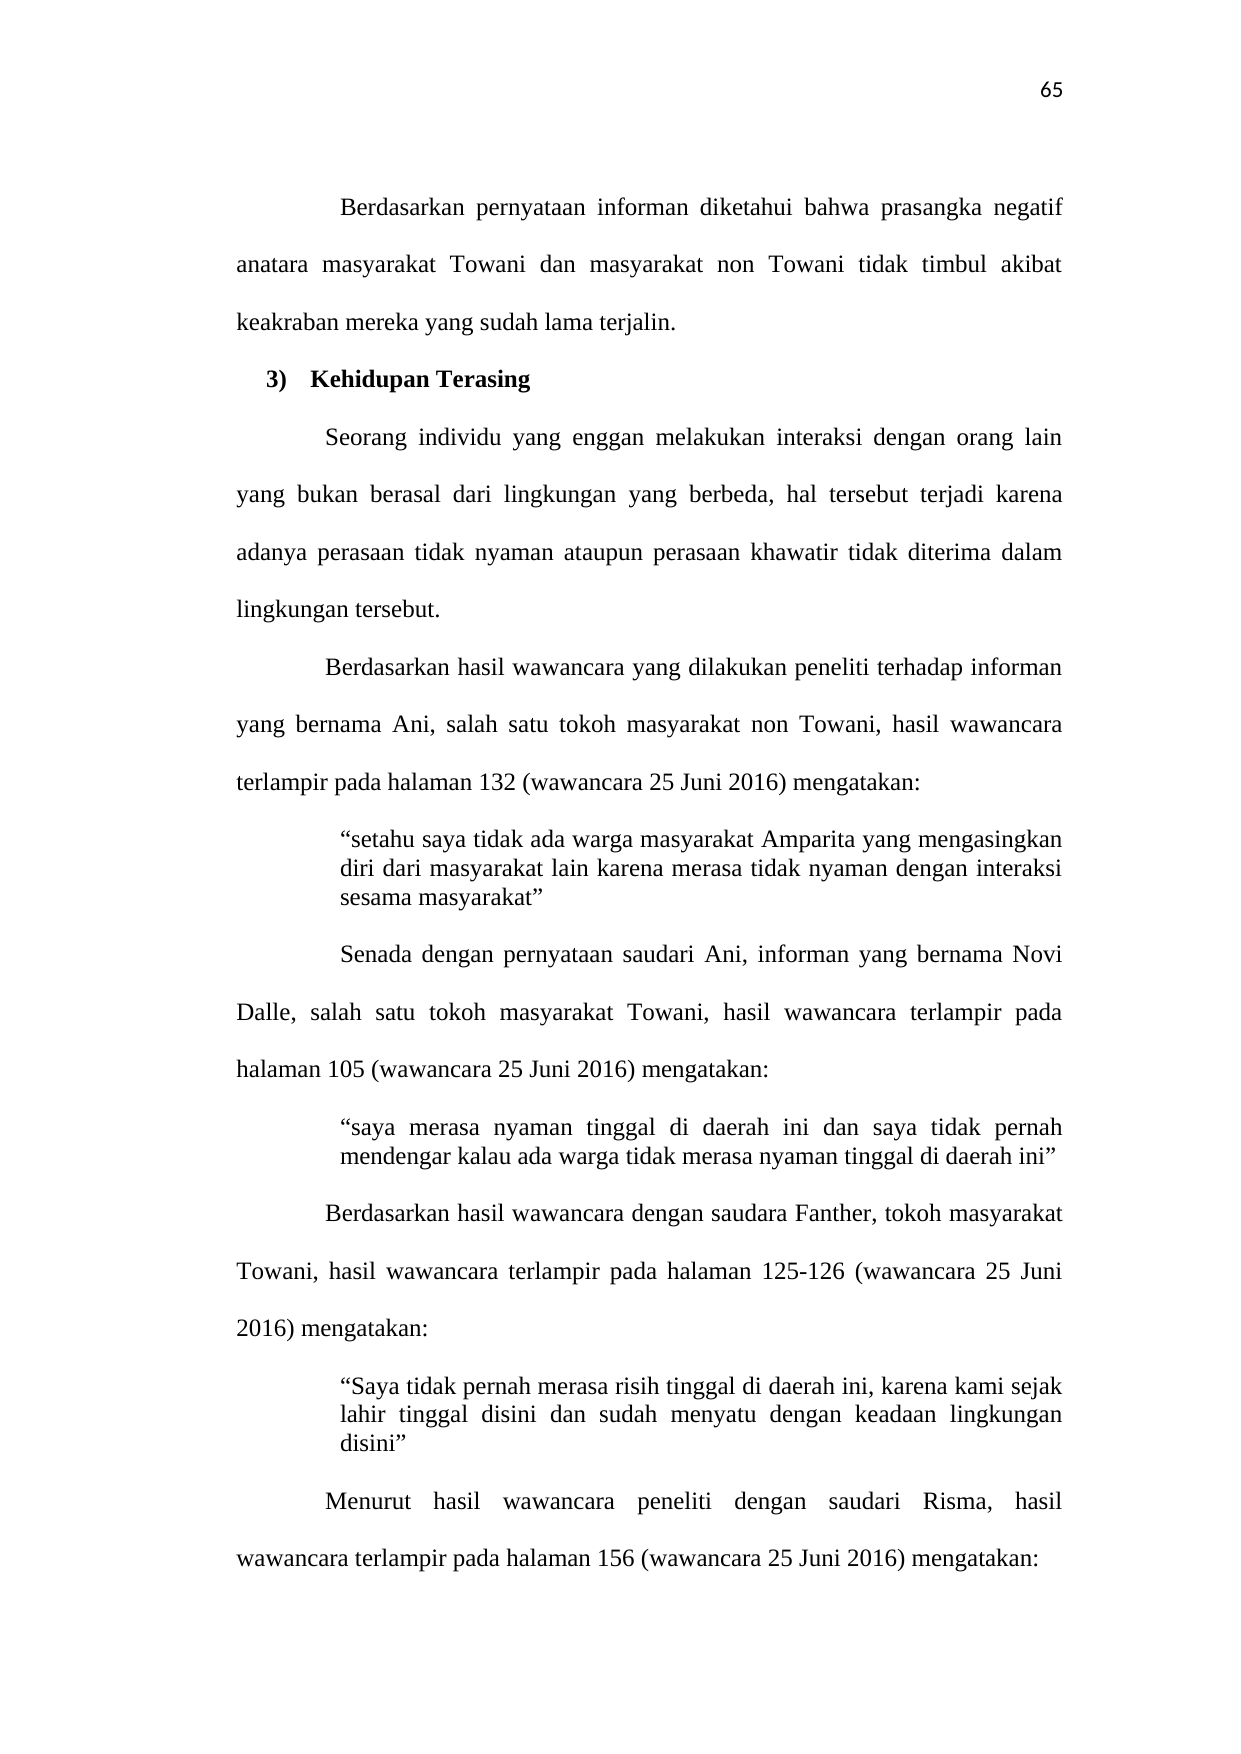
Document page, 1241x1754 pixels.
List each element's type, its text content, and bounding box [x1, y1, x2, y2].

list Berdasarkan hasil wawancara dengan saudara Fanther, tokoh masyarakat Towani, hasil wawancara terlampir pada halaman 125-126 (wawancara 25 Juni 2016) mengatakan: [236, 1198, 1063, 1342]
list Seorang individu yang enggan melakukan interaksi dengan orang lain yang bukan berasal dari lingkungan yang berbeda, hal tersebut terjadi karena adanya perasaan tidak nyaman ataupun perasaan khawatir tidak diterima dalam lingkungan tersebut. [236, 422, 1063, 623]
list Berdasarkan pernyataan informan diketahui bahwa prasangka negatif anatara masyarakat Towani dan masyarakat non Towani tidak timbul akibat keakraban mereka yang sudah lama terjalin. [236, 192, 1063, 336]
list “setahu saya tidak ada warga masyarakat Amparita yang mengasingkan diri dari masyarakat lain karena merasa tidak nyaman dengan interaksi sesama masyarakat” [340, 824, 1063, 911]
list Berdasarkan hasil wawancara yang dilakukan peneliti terhadap informan yang bernama Ani, salah satu tokoh masyarakat non Towani, hasil wawancara terlampir pada halaman 132 (wawancara 25 Juni 2016) mengatakan: [236, 652, 1063, 796]
list Menurut hasil wawancara peneliti dengan saudari Risma, hasil wawancara terlampir pada halaman 156 (wawancara 25 Juni 2016) mengatakan: [236, 1486, 1063, 1572]
list “Saya tidak pernah merasa risih tinggal di daerah ini, karena kami sejak lahir tinggal disini dan sudah menyatu dengan keadaan lingkungan disini” [340, 1371, 1063, 1457]
list Kehidupan Terasing [266, 364, 1063, 393]
list “saya merasa nyaman tinggal di daerah ini dan saya tidak pernah mendengar kalau ada warga tidak merasa nyaman tinggal di daerah ini” [340, 1112, 1063, 1169]
list Senada dengan pernyataan saudari Ani, informan yang bernama Novi Dalle, salah satu tokoh masyarakat Towani, hasil wawancara terlampir pada halaman 105 (wawancara 25 Juni 2016) mengatakan: [236, 939, 1063, 1083]
